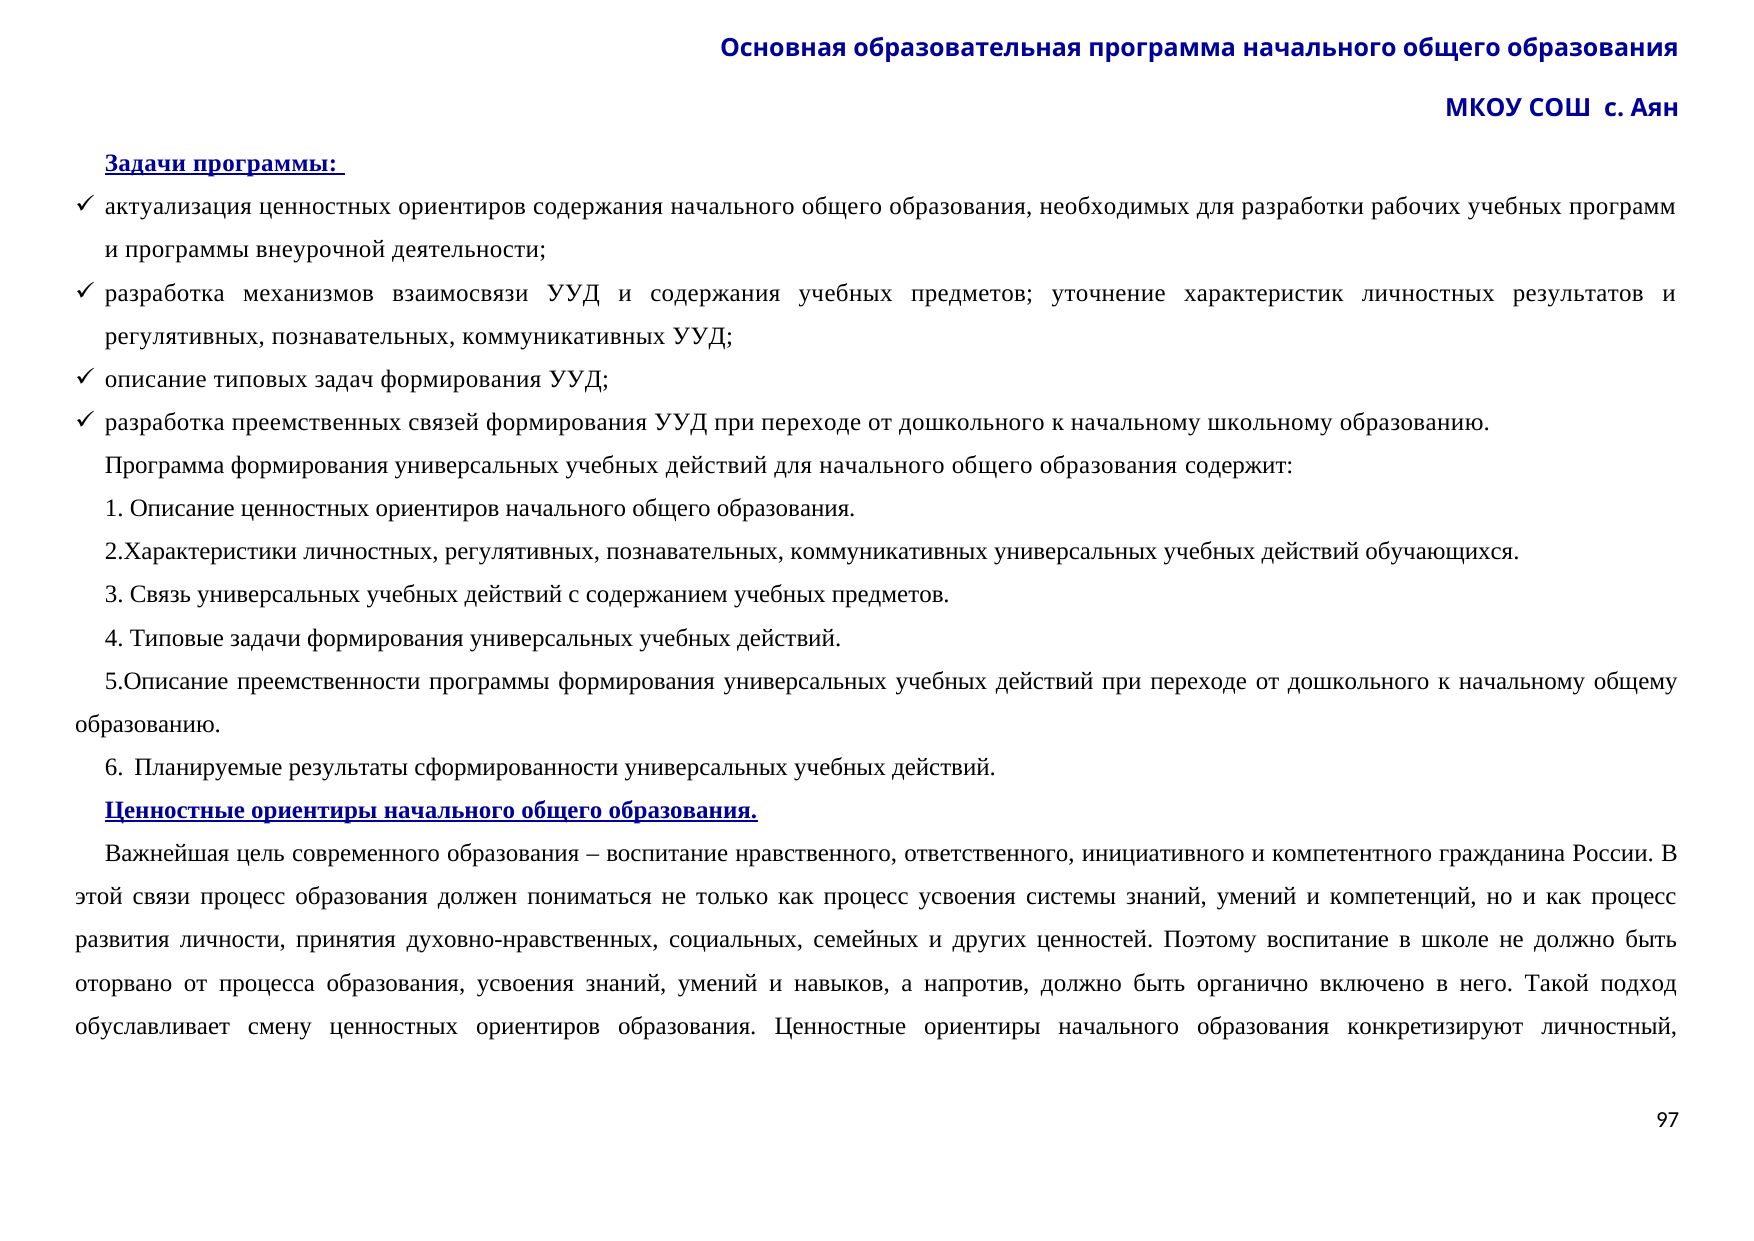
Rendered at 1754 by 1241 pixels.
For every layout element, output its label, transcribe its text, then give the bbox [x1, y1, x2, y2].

text 3. Связь универсальных учебных действий с содержанием учебных предметов. [75, 579, 1679, 608]
text Ценностные ориентиры начального общего образования. [75, 795, 1679, 824]
list разработка механизмов взаимосвязи УУД и содержания учебных предметов; уточнение характеристик личностных результатов и регулятивных, познавательных, коммуникативных УУД; [75, 278, 1678, 349]
list описание типовых задач формирования УУД; [75, 364, 1678, 393]
text 2.Характеристики личностных, регулятивных, познавательных, коммуникативных универсальных учебных действий обучающихся. [75, 536, 1679, 565]
list разработка преемственных связей формирования УУД при переходе от дошкольного к начальному школьному образованию. [75, 407, 1678, 436]
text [75, 838, 1679, 1039]
text 5.Описание преемственности программы формирования универсальных учебных действий при переходе от дошкольного к начальному общему образованию. [75, 666, 1679, 738]
text Задачи программы: [75, 148, 1678, 177]
list актуализация ценностных ориентиров содержания начального общего образования, необходимых для разработки рабочих учебных программ и программы внеурочной деятельности; [75, 191, 1678, 263]
text 4. Типовые задачи формирования универсальных учебных действий. [75, 623, 1679, 651]
text Программа формирования универсальных учебных действий для начального общего образования содержит: [75, 450, 1679, 479]
list Планируемые результаты сформированности универсальных учебных действий. [104, 752, 1679, 781]
text 1. Описание ценностных ориентиров начального общего образования. [75, 493, 1679, 522]
